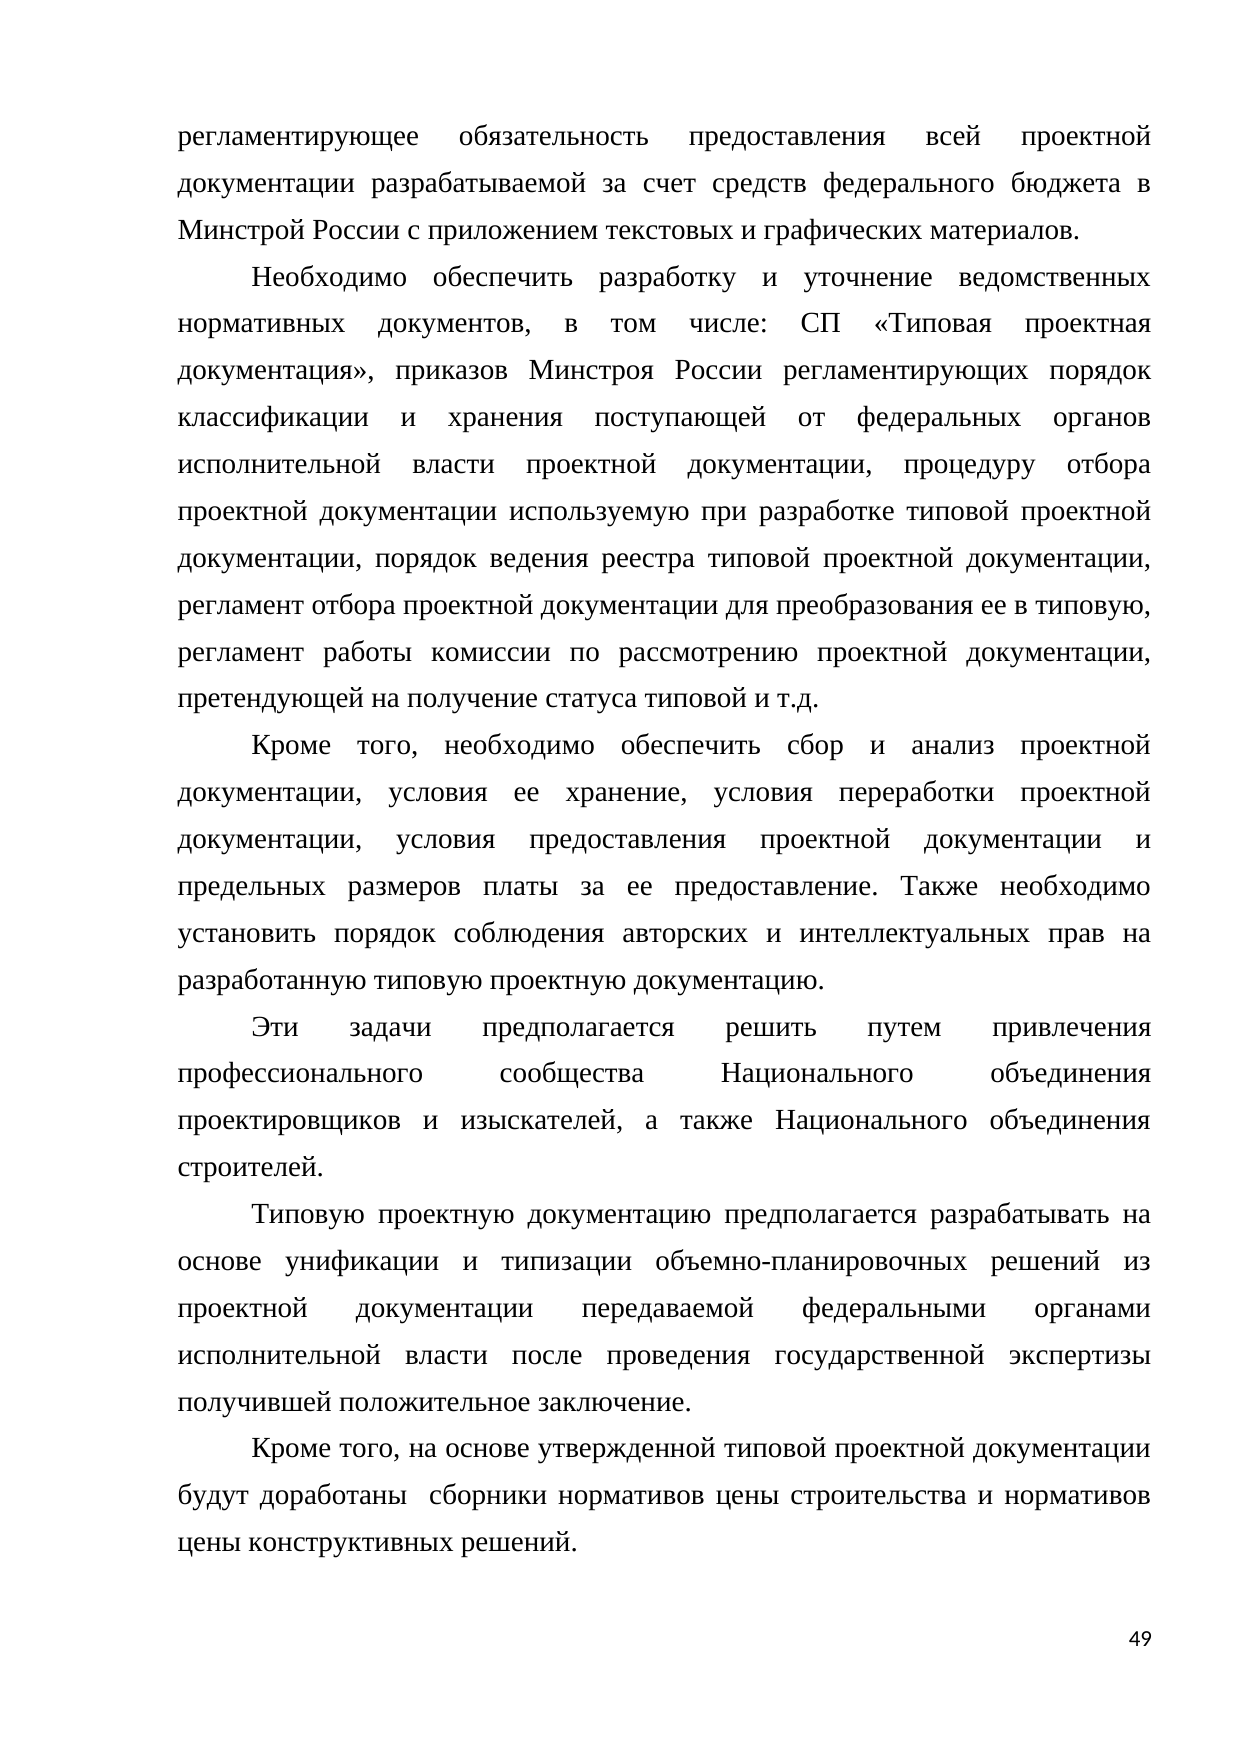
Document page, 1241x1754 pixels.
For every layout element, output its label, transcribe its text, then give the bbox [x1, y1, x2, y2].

text Кроме того, необходимо обеспечить сбор и анализ проектной документации, условия ее хранение, условия переработки проектной документации, условия предоставления проектной документации и предельных размеров платы за ее предоставление. Также необходимо установить порядок соблюдения авторских и интеллектуальных прав на разработанную типовую проектную документацию. [177, 727, 1152, 995]
text Эти задачи предполагается решить путем привлечения профессионального сообщества Национального объединения проектировщиков и изыскателей, а также Национального объединения строителей. [177, 1009, 1152, 1183]
text Необходимо обеспечить разработку и уточнение ведомственных нормативных документов, в том числе: СП «Типовая проектная документация», приказов Минстроя России регламентирующих порядок классификации и хранения поступающей от федеральных органов исполнительной власти проектной документации, процедуру отбора проектной документации используемую при разработке типовой проектной документации, порядок ведения реестра типовой проектной документации, регламент отбора проектной документации для преобразования ее в типовую, регламент работы комиссии по рассмотрению проектной документации, претендующей на получение статуса типовой и т.д. [177, 259, 1152, 714]
text Типовую проектную документацию предполагается разрабатывать на основе унификации и типизации объемно-планировочных решений из проектной документации передаваемой федеральными органами исполнительной власти после проведения государственной экспертизы получившей положительное заключение. [177, 1196, 1152, 1417]
text Кроме того, на основе утвержденной типовой проектной документации будут доработаны сборники нормативов цены строительства и нормативов цены конструктивных решений. [177, 1431, 1152, 1558]
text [177, 118, 1152, 245]
